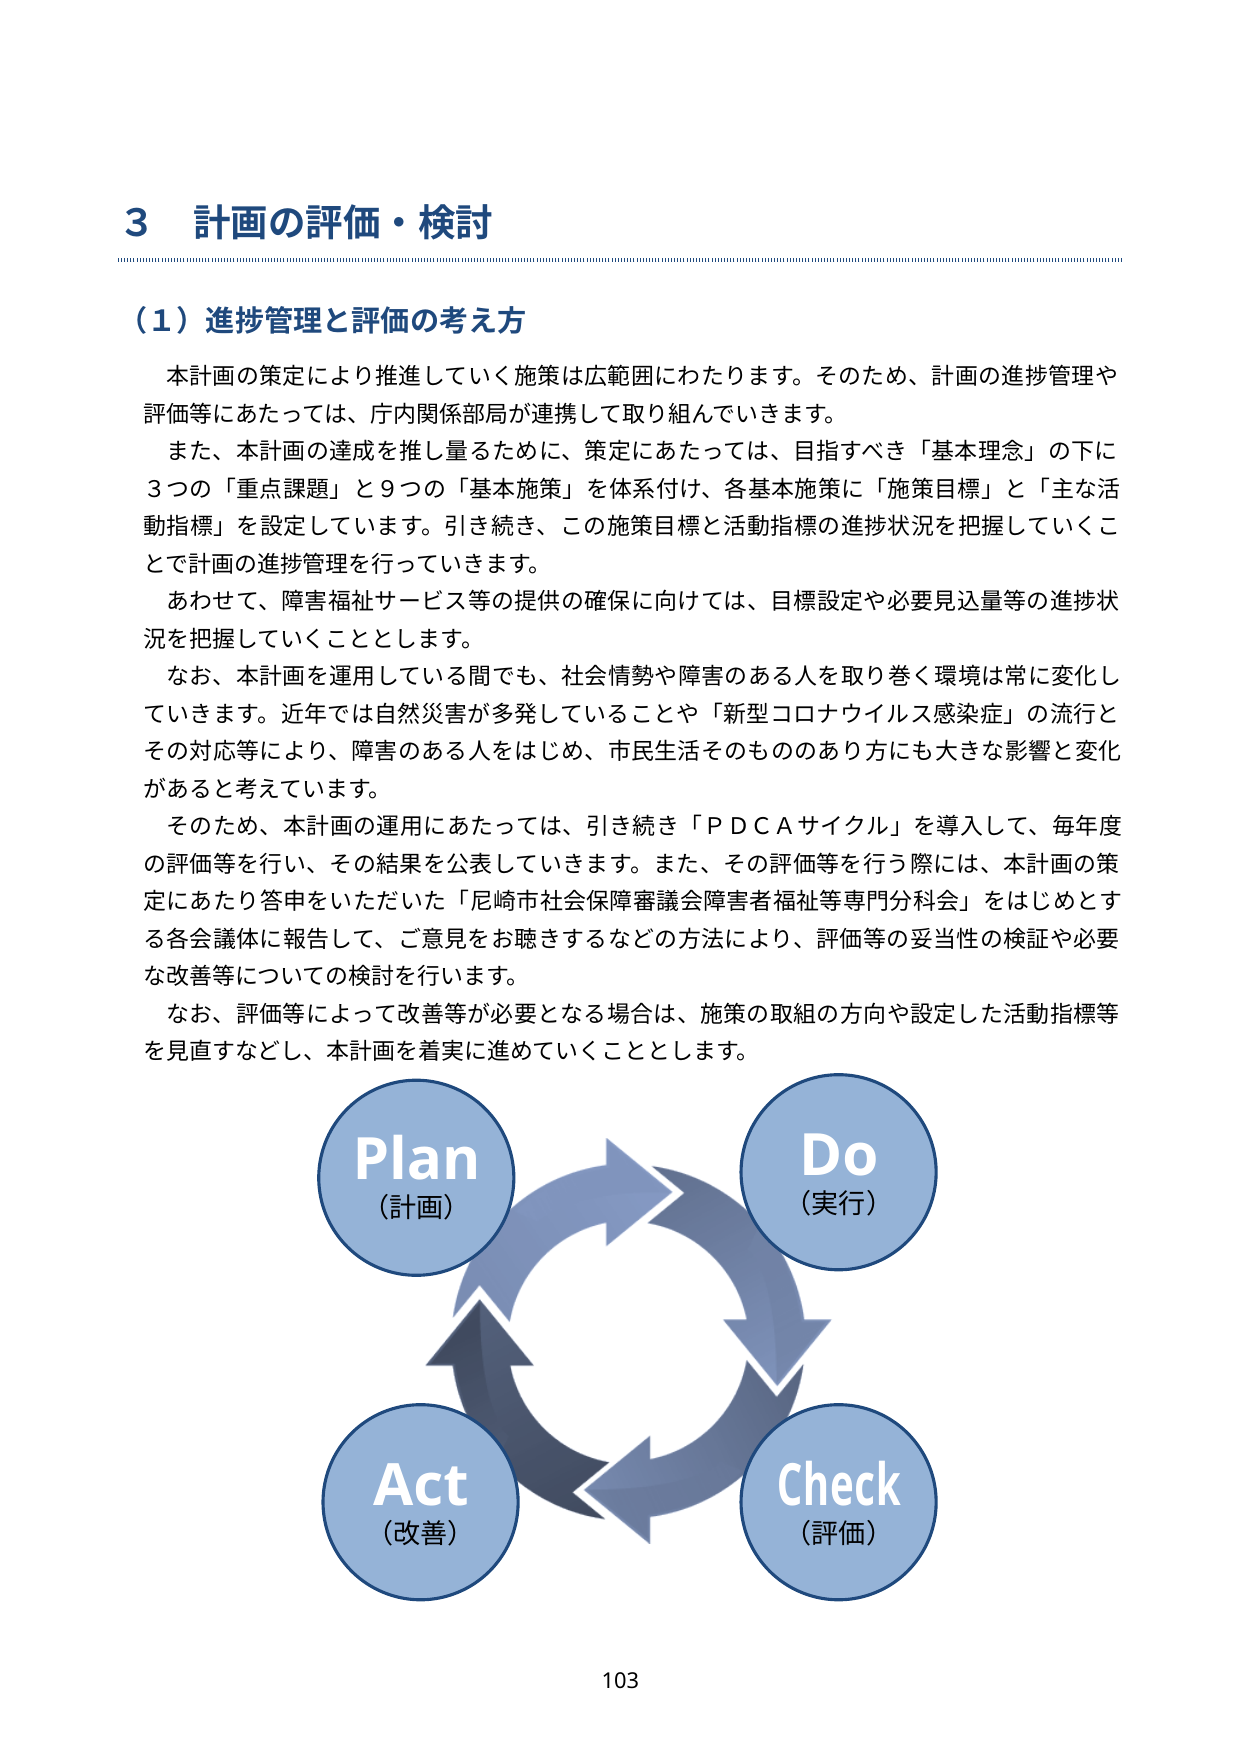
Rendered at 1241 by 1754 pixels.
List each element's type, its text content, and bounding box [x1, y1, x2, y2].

text あわせて、障害福祉サービス等の提供の確保に向けては、目標設定や必要見込量等の進捗状況を把握していくこととします。 [143, 581, 1122, 656]
text そのため、本計画の運用にあたっては、引き続き「ＰＤＣＡサイクル」を導入して、毎年度の評価等を行い、その結果を公表していきます。また、その評価等を行う際には、本計画の策定にあたり答申をいただいた「尼崎市社会保障審議会障害者福祉等専門分科会」をはじめとする各会議体に報告して、ご意見をお聴きするなどの方法により、評価等の妥当性の検証や必要な改善等についての検討を行います。 [143, 806, 1122, 993]
text なお、評価等によって改善等が必要となる場合は、施策の取組の方向や設定した活動指標等を見直すなどし、本計画を着実に進めていくこととします。 [143, 993, 1122, 1068]
text また、本計画の達成を推し量るために、策定にあたっては、目指すべき「基本理念」の下に３つの「重点課題」と９つの「基本施策」を体系付け、各基本施策に「施策目標」と「主な活動指標」を設定しています。引き続き、この施策目標と活動指標の進捗状況を把握していくことで計画の進捗管理を行っていきます。 [143, 431, 1122, 581]
subtitle ３ 計画の評価・検討 [118, 162, 1122, 262]
text 本計画の策定により推進していく施策は広範囲にわたります。そのため、計画の進捗管理や評価等にあたっては、庁内関係部局が連携して取り組んでいきます。 [143, 356, 1122, 431]
text （１）進捗管理と評価の考え方 [118, 281, 1122, 356]
text なお、本計画を運用している間でも、社会情勢や障害のある人を取り巻く環境は常に変化していきます。近年では自然災害が多発していることや「新型コロナウイルス感染症」の流行とその対応等により、障害のある人をはじめ、市民生活そのもののあり方にも大きな影響と変化があると考えています。 [143, 656, 1122, 806]
